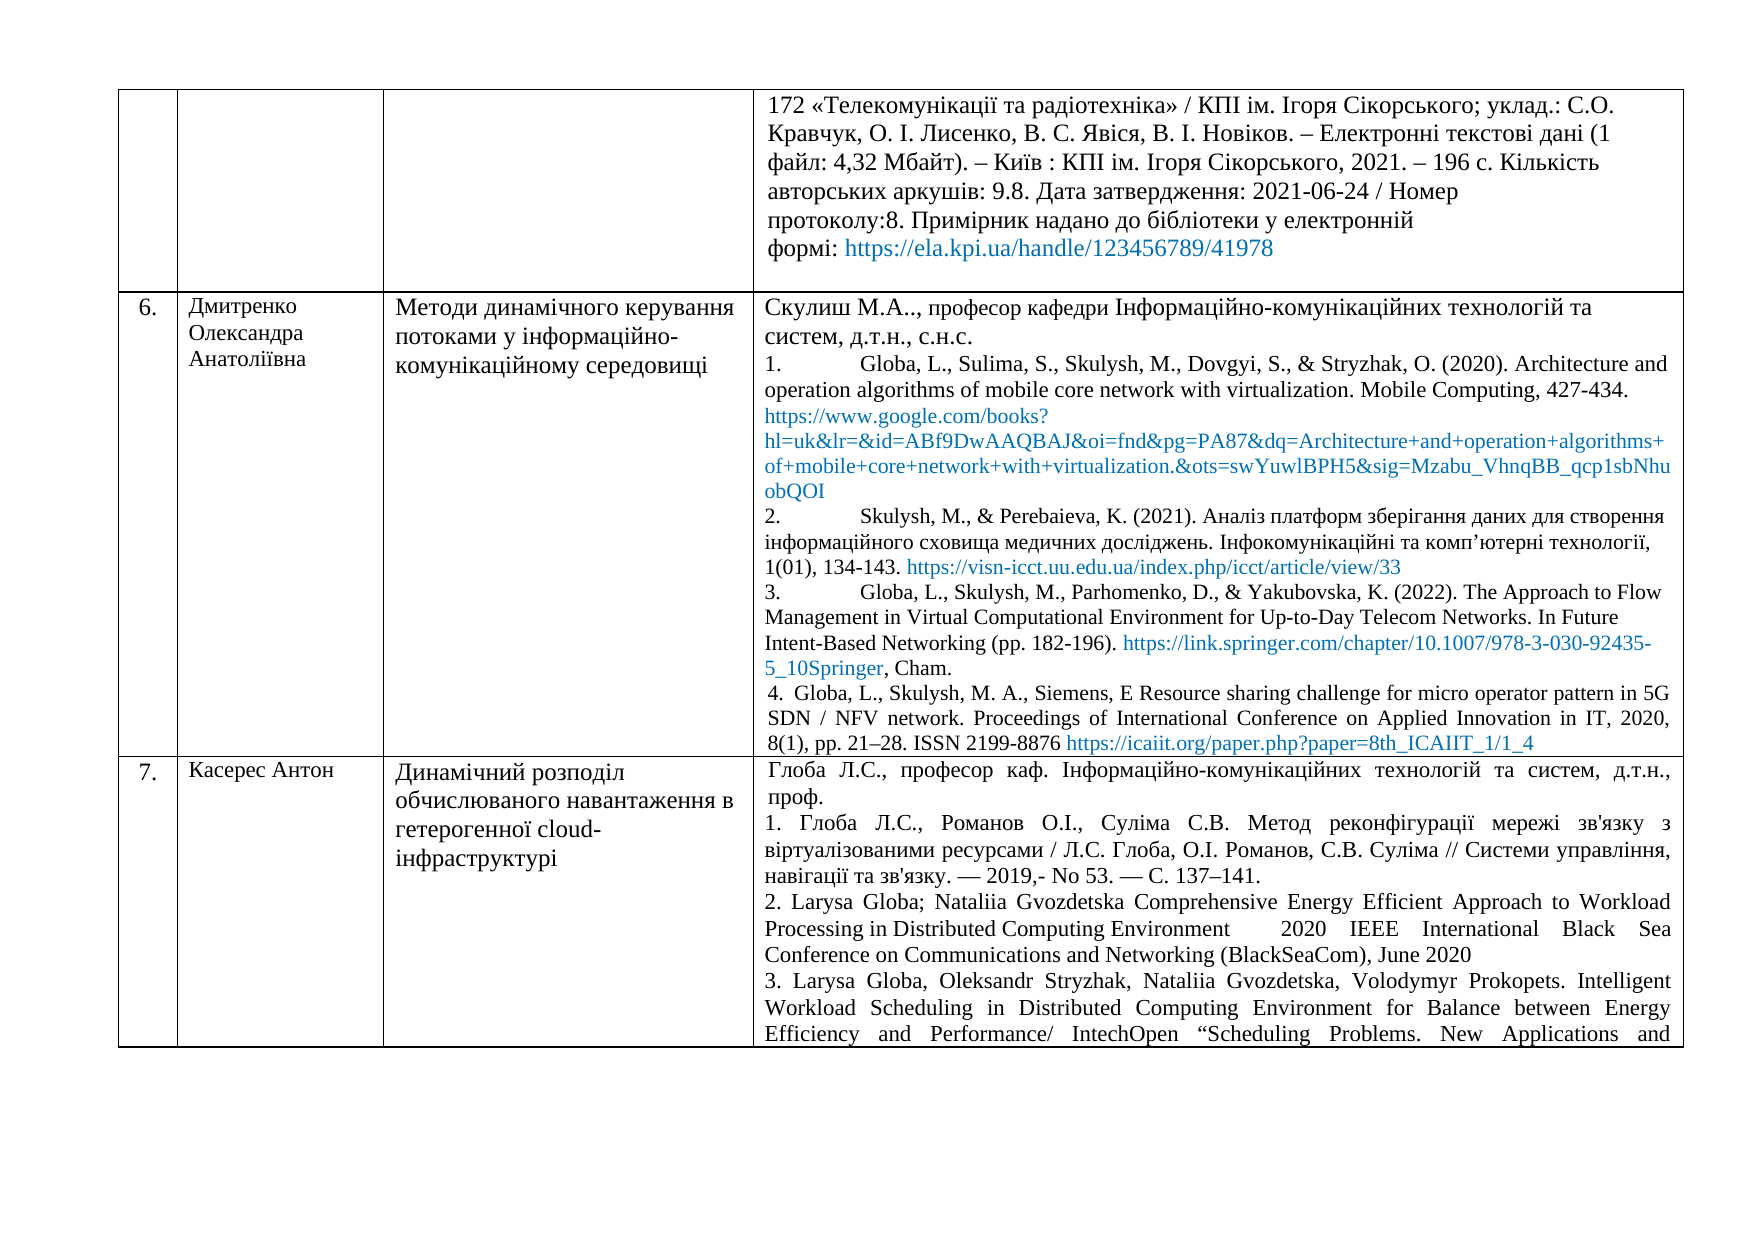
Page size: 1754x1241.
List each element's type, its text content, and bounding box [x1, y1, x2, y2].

table_cell 7. [119, 757, 177, 1046]
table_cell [754, 757, 1683, 1046]
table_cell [384, 90, 753, 291]
table_cell Дмитренко Олександра Анатоліївна [178, 293, 383, 756]
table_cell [384, 757, 753, 1046]
table_cell 5. [119, 90, 177, 291]
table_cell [178, 90, 383, 291]
table_cell Касерес Антон [178, 757, 383, 1046]
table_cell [754, 90, 1683, 291]
table_cell Скулиш М.А.., професор кафедри Інформаційно-комунікаційних технологій та систем, д.т.н., с.н.с. 1. Globa, L., Sulima, S., Skulysh, M., Dovgyi, S., & Stryzhak, O. (2020). Architecture and operation algorithms of mobile core network with virtualization. Mobile Computing, 427-434. https://www.google.com/books?hl=uk&lr=&id=ABf9DwAAQBAJ&oi=fnd&pg=PA87&dq=Architecture+and+operation+algorithms+of+mobile+core+network+with+virtualization.&ots=swYuwlBPH5&sig=Mzabu_VhnqBB_qcp1sbNhuobQOI 2. Skulysh, M., & Perebaіeva, K. (2021). Аналіз платформ зберігання даних для створення інформаційного сховища медичних досліджень. Інфокомунікаційні та комп’ютерні технології, 1(01), 134-143. https://visn-icct.uu.edu.ua/index.php/icct/article/view/33 3. Globa, L., Skulysh, M., Parhomenko, D., & Yakubovska, K. (2022). The Approach to Flow Management in Virtual Computational Environment for Up-to-Day Telecom Networks. In Future Intent-Based Networking (pp. 182-196). https://link.springer.com/chapter/10.1007/978-3-030-92435-5_10Springer, Cham. 4. Globa, L., Skulysh, M. A., Siemens, E Resource sharing challenge for micro operator pattern in 5G SDN / NFV network. Proceedings of International Conference on Applied Innovation in IT, 2020, 8(1), pp. 21–28. ISSN 2199-8876 https://icaiit.org/paper.php?paper=8th_ICAIIT_1/1_4 [754, 293, 1683, 756]
table_cell Методи динамічного керування потоками у інформаційно-комунікаційному середовищі [384, 293, 753, 756]
table_cell 6. [119, 293, 177, 756]
